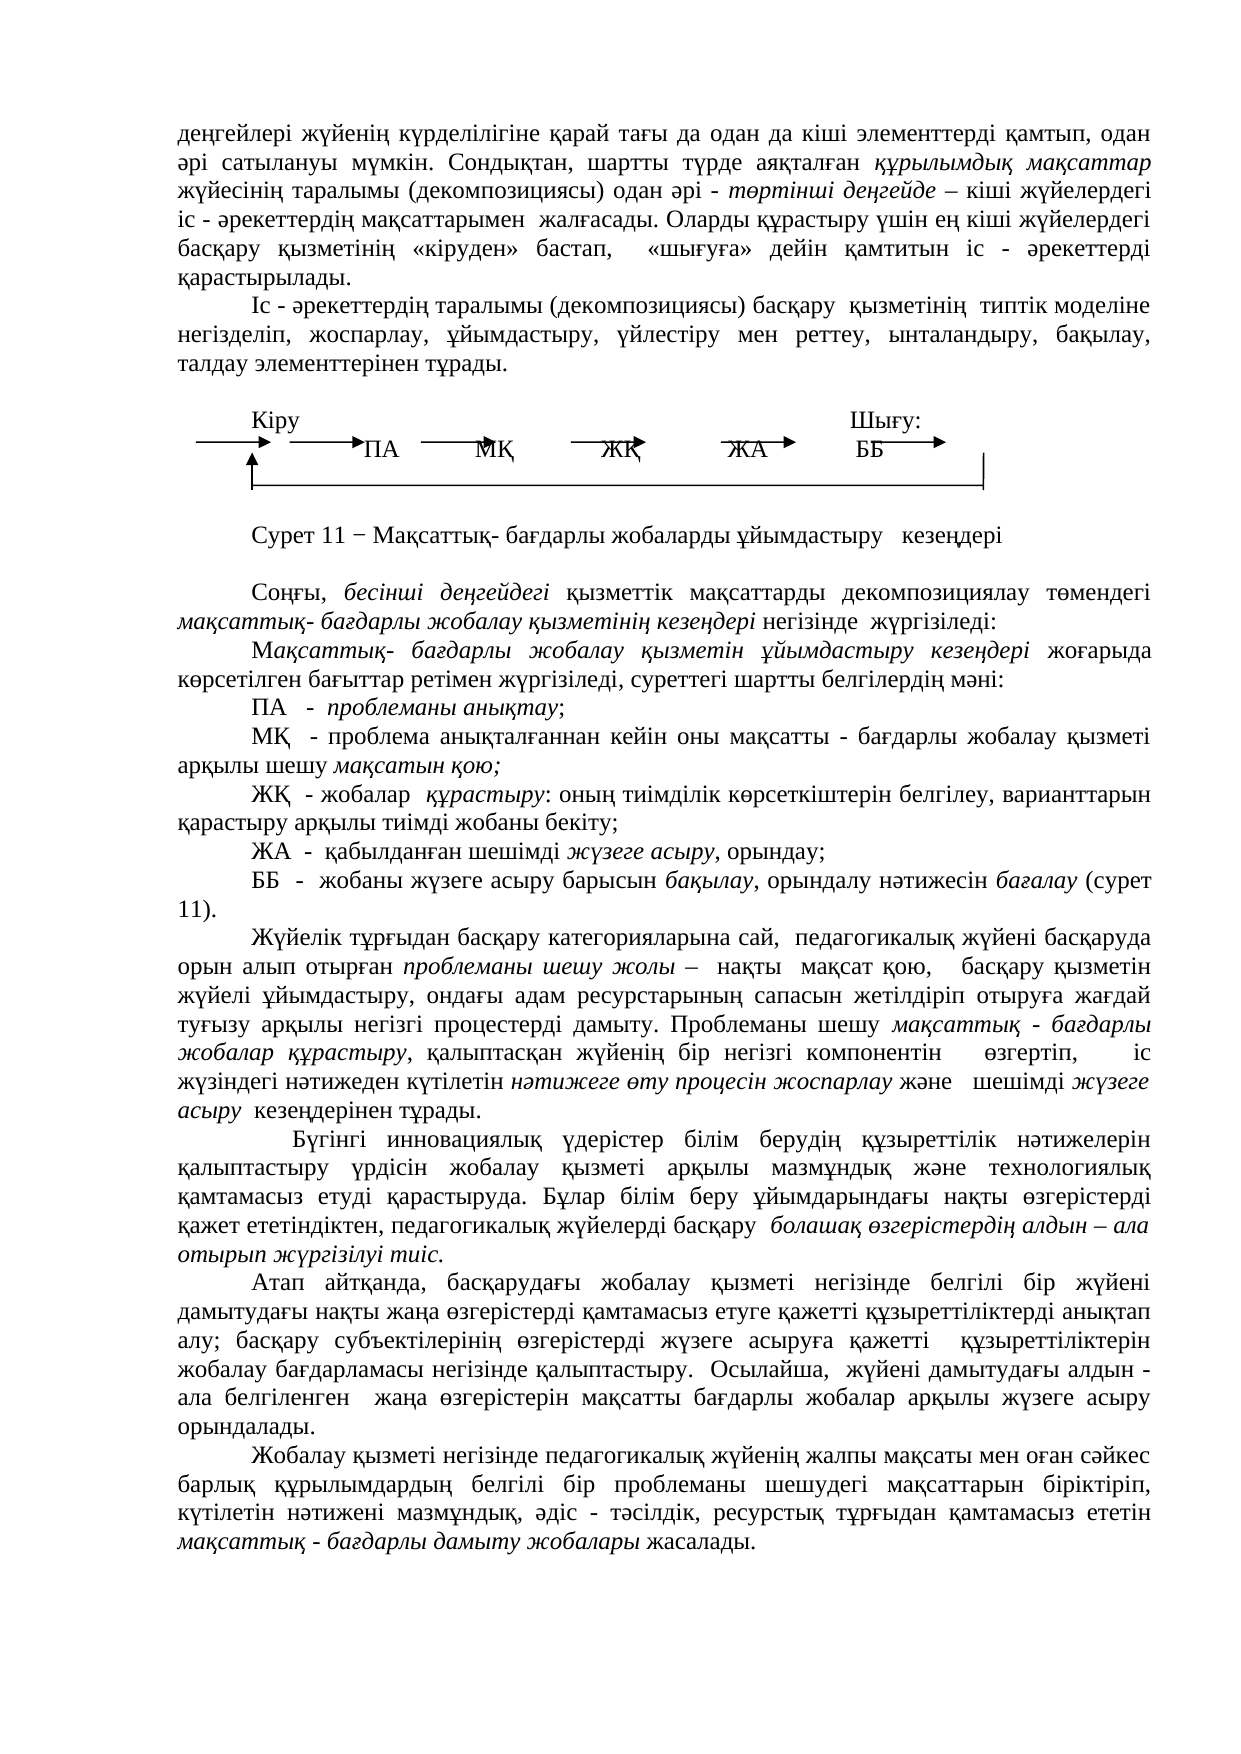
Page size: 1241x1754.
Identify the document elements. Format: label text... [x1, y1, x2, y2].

text ПА МҚ ЖҚ ЖА ББ [177, 434, 1152, 463]
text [177, 118, 1152, 291]
text Жүйелік тұрғыдан басқару категорияларына сай, педагогикалық жүйені басқаруда орын алып отырған проблеманы шешу жолы – нақты мақсат қою, басқару қызметін жүйелі ұйымдастыру, ондағы адам ресурстарының сапасын жетілдіріп отыруға жағдай туғызу арқылы негізгі процестерді дамыту. Проблеманы шешу мақсаттық - бағдарлы жобалар құрастыру, қалыптасқан жүйенің бір негізгі компонентін өзгертіп, іс жүзіндегі нәтижеден күтілетін нәтижеге өту процесін жоспарлау және шешімді жүзеге асыру кезеңдерінен тұрады. [177, 922, 1152, 1124]
text Соңғы, бесінші деңгейдегі қызметтік мақсаттарды декомпозициялау төмендегі мақсаттық- бағдарлы жобалау қызметінің кезеңдері негізінде жүргізіледі: [177, 577, 1152, 635]
text Cурет 11 − Мақсаттық- бағдарлы жобаларды ұйымдастыру кезеңдері [177, 520, 1152, 549]
text ББ - жобаны жүзеге асыру барысын бақылау, орындалу нәтижесін бағалау (сурет 11). [177, 865, 1152, 922]
text Мақсаттық- бағдарлы жобалау қызметін ұйымдастыру кезеңдері жоғарыда көрсетілген бағыттар ретімен жүргізіледі, суреттегі шартты белгілердің мәні: [177, 635, 1152, 692]
text ЖҚ - жобалар құрастыру: оның тиімділік көрсеткіштерін белгілеу, варианттарын қарастыру арқылы тиімді жобаны бекіту; [177, 779, 1152, 836]
text Бүгінгі инновациялық үдерістер білім берудің құзыреттілік нәтижелерін қалыптастыру үрдісін жобалау қызметі арқылы мазмұндық және технологиялық қамтамасыз етуді қарастыруда. Бұлар білім беру ұйымдарындағы нақты өзгерістерді қажет ететіндіктен, педагогикалық жүйелерді басқару болашақ өзгерістердің алдын – ала отырып жүргізілуі тиіс. [177, 1124, 1152, 1267]
text Жобалау қызметі негізінде педагогикалық жүйенің жалпы мақсаты мен оған сәйкес барлық құрылымдардың белгілі бір проблеманы шешудегі мақсаттарын біріктіріп, күтілетін нәтижені мазмұндық, әдіс - тәсілдік, ресурстық тұрғыдан қамтамасыз ететін мақсаттық - бағдарлы дамыту жобалары жасалады. [177, 1440, 1152, 1555]
text ПА - проблеманы анықтау; [177, 692, 1152, 721]
text ЖА - қабылданған шешімді жүзеге асыру, орындау; [177, 836, 1152, 865]
text Кіру Шығу: [177, 406, 1152, 434]
text Іс - әрекеттердің таралымы (декомпозициясы) басқару қызметінің типтік моделіне негізделіп, жоспарлау, ұйымдастыру, үйлестіру мен реттеу, ынталандыру, бақылау, талдау элементтерінен тұрады. [177, 291, 1152, 377]
text Атап айтқанда, басқарудағы жобалау қызметі негізінде белгілі бір жүйені дамытудағы нақты жаңа өзгерістерді қамтамасыз етуге қажетті құзыреттіліктерді анықтап алу; басқару субъектілерінің өзгерістерді жүзеге асыруға қажетті құзыреттіліктерін жобалау бағдарламасы негізінде қалыптастыру. Осылайша, жүйені дамытудағы алдын - ала белгіленген жаңа өзгерістерін мақсатты бағдарлы жобалар арқылы жүзеге асыру орындалады. [177, 1267, 1152, 1440]
text МҚ - проблема анықталғаннан кейін оны мақсатты - бағдарлы жобалау қызметі арқылы шешу мақсатын қою; [177, 721, 1152, 779]
